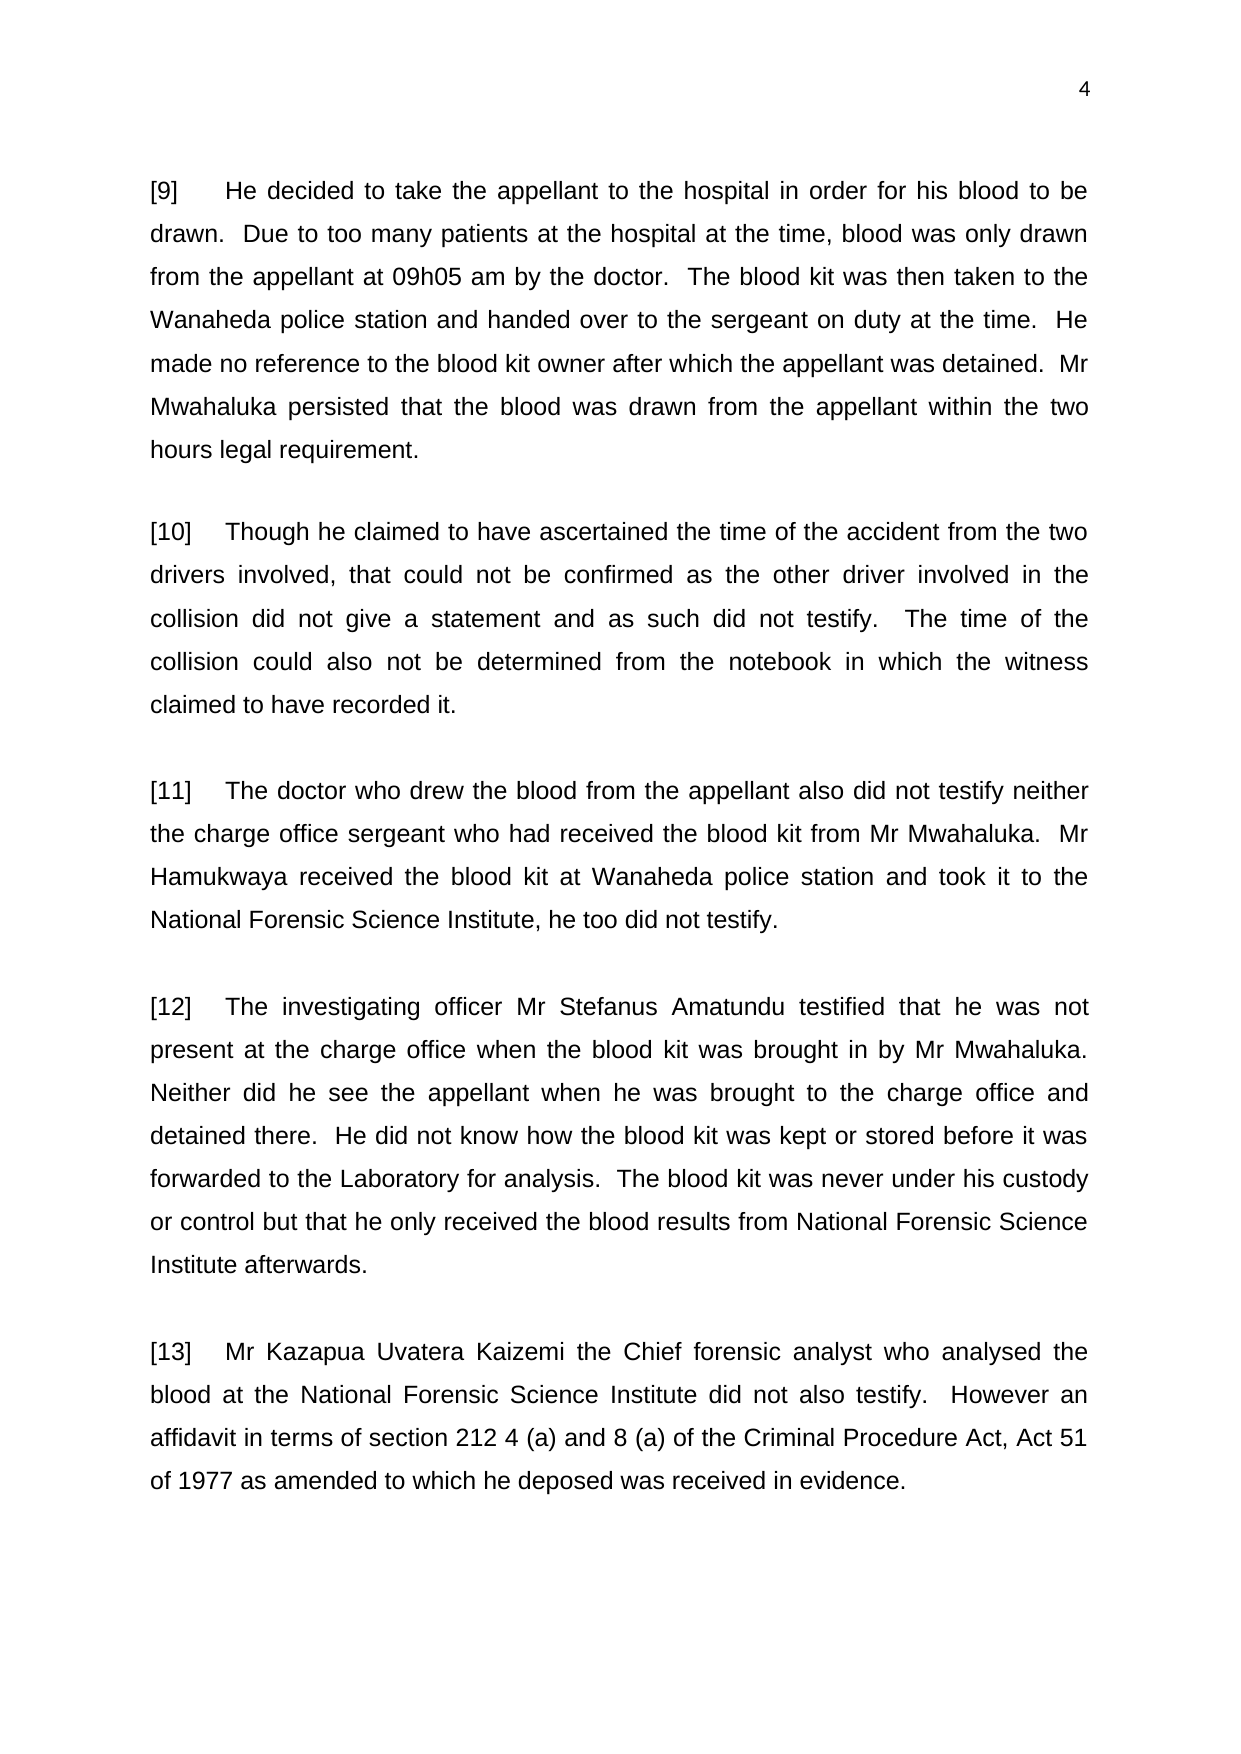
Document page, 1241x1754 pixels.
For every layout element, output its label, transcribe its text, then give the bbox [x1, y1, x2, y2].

text [9] He decided to take the appellant to the hospital in order for his blood to be drawn. Due to too many patients at the hospital at the time, blood was only drawn from the appellant at 09h05 am by the doctor. The blood kit was then taken to the Wanaheda police station and handed over to the sergeant on duty at the time. He made no reference to the blood kit owner after which the appellant was detained. Mr Mwahaluka persisted that the blood was drawn from the appellant within the two hours legal requirement. [150, 176, 1090, 463]
text [11] The doctor who drew the blood from the appellant also did not testify neither the charge office sergeant who had received the blood kit from Mr Mwahaluka. Mr Hamukwaya received the blood kit at Wanaheda police station and took it to the National Forensic Science Institute, he too did not testify. [150, 776, 1090, 934]
text [12] The investigating officer Mr Stefanus Amatundu testified that he was not present at the charge office when the blood kit was brought in by Mr Mwahaluka. Neither did he see the appellant when he was brought to the charge office and detained there. He did not know how the blood kit was kept or stored before it was forwarded to the Laboratory for analysis. The blood kit was never under his custody or control but that he only received the blood results from National Forensic Science Institute afterwards. [150, 992, 1090, 1279]
list [10] Though he claimed to have ascertained the time of the accident from the two drivers involved, that could not be confirmed as the other driver involved in the collision did not give a statement and as such did not testify. The time of the collision could also not be determined from the notebook in which the witness claimed to have recorded it. [150, 517, 1090, 719]
text [13] Mr Kazapua Uvatera Kaizemi the Chief forensic analyst who analysed the blood at the National Forensic Science Institute did not also testify. However an affidavit in terms of section 212 4 (a) and 8 (a) of the Criminal Procedure Act, Act 51 of 1977 as amended to which he deposed was received in evidence. [150, 1337, 1090, 1495]
